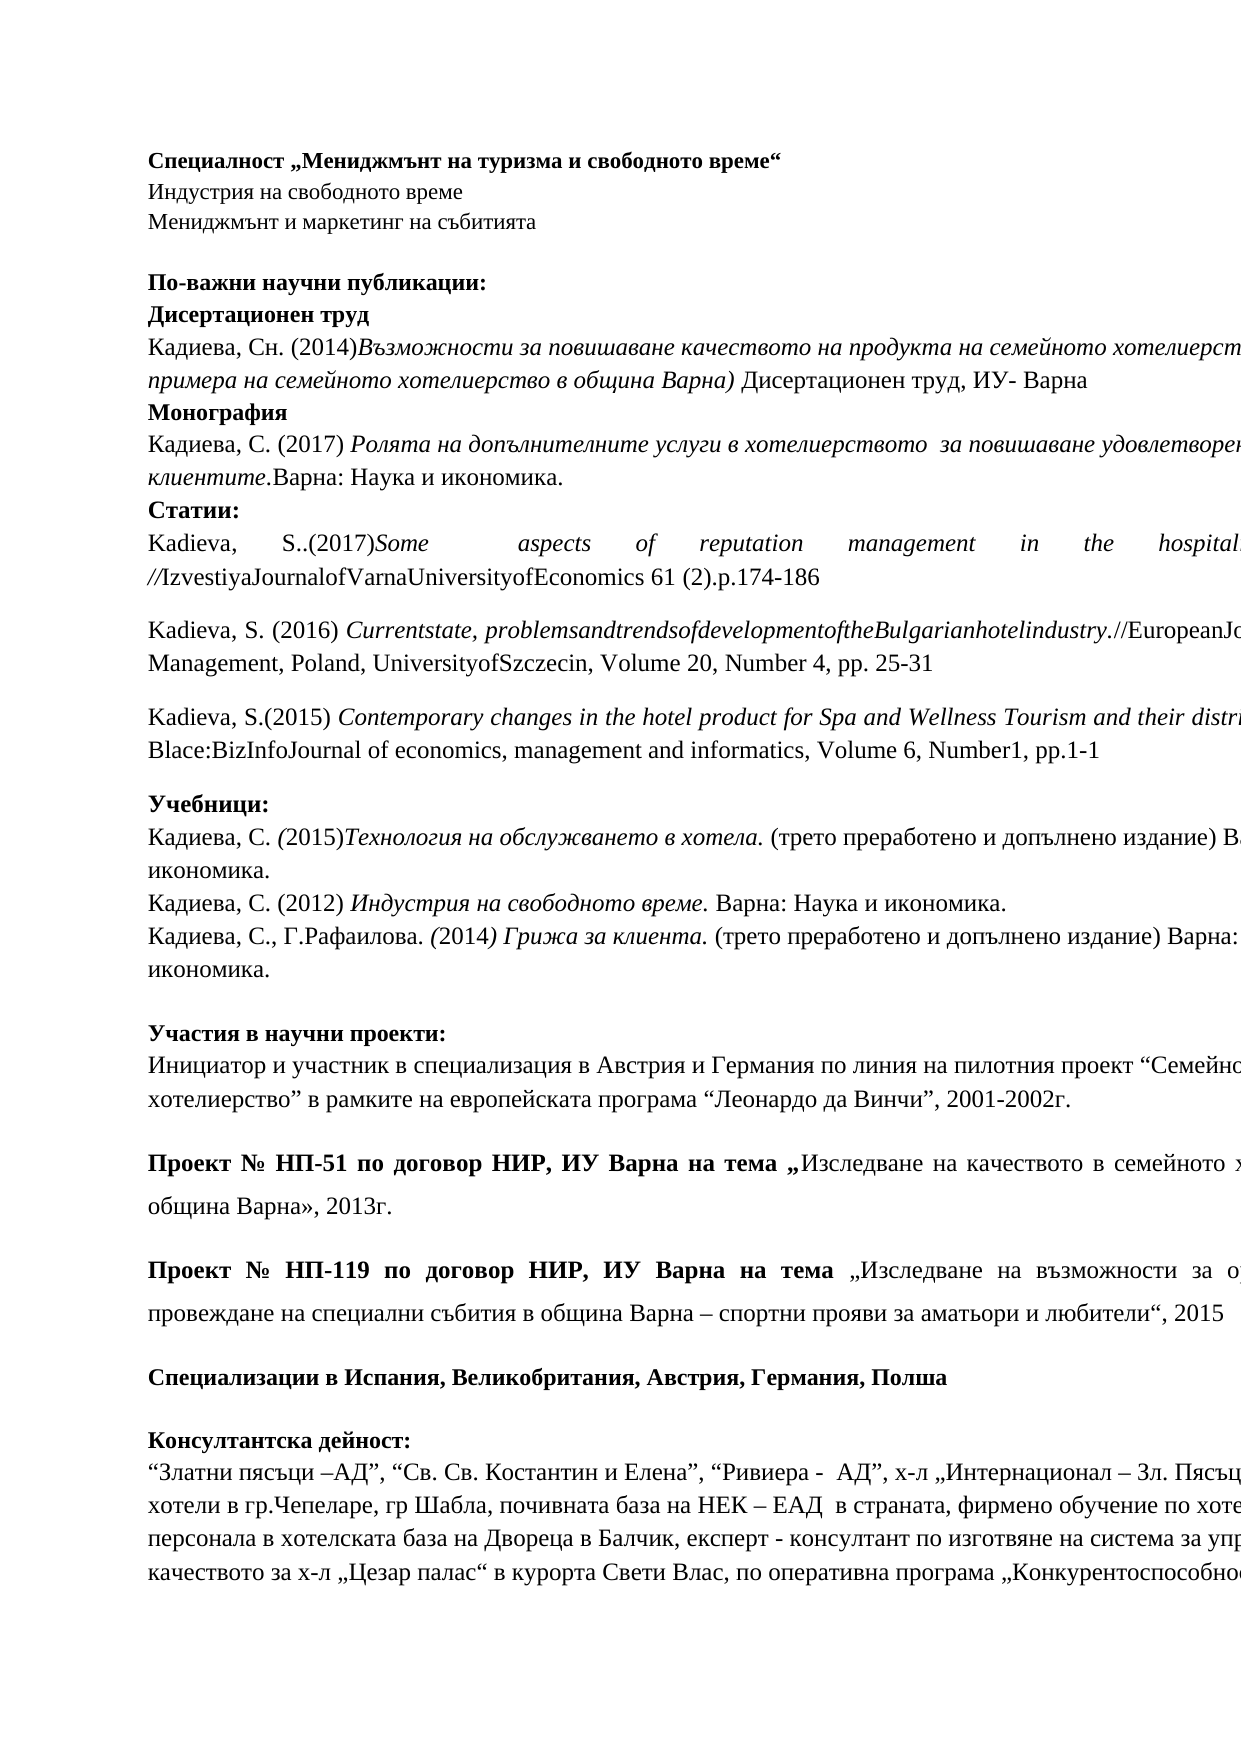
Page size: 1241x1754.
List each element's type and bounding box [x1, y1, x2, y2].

table_cell [136, 148, 1240, 1585]
